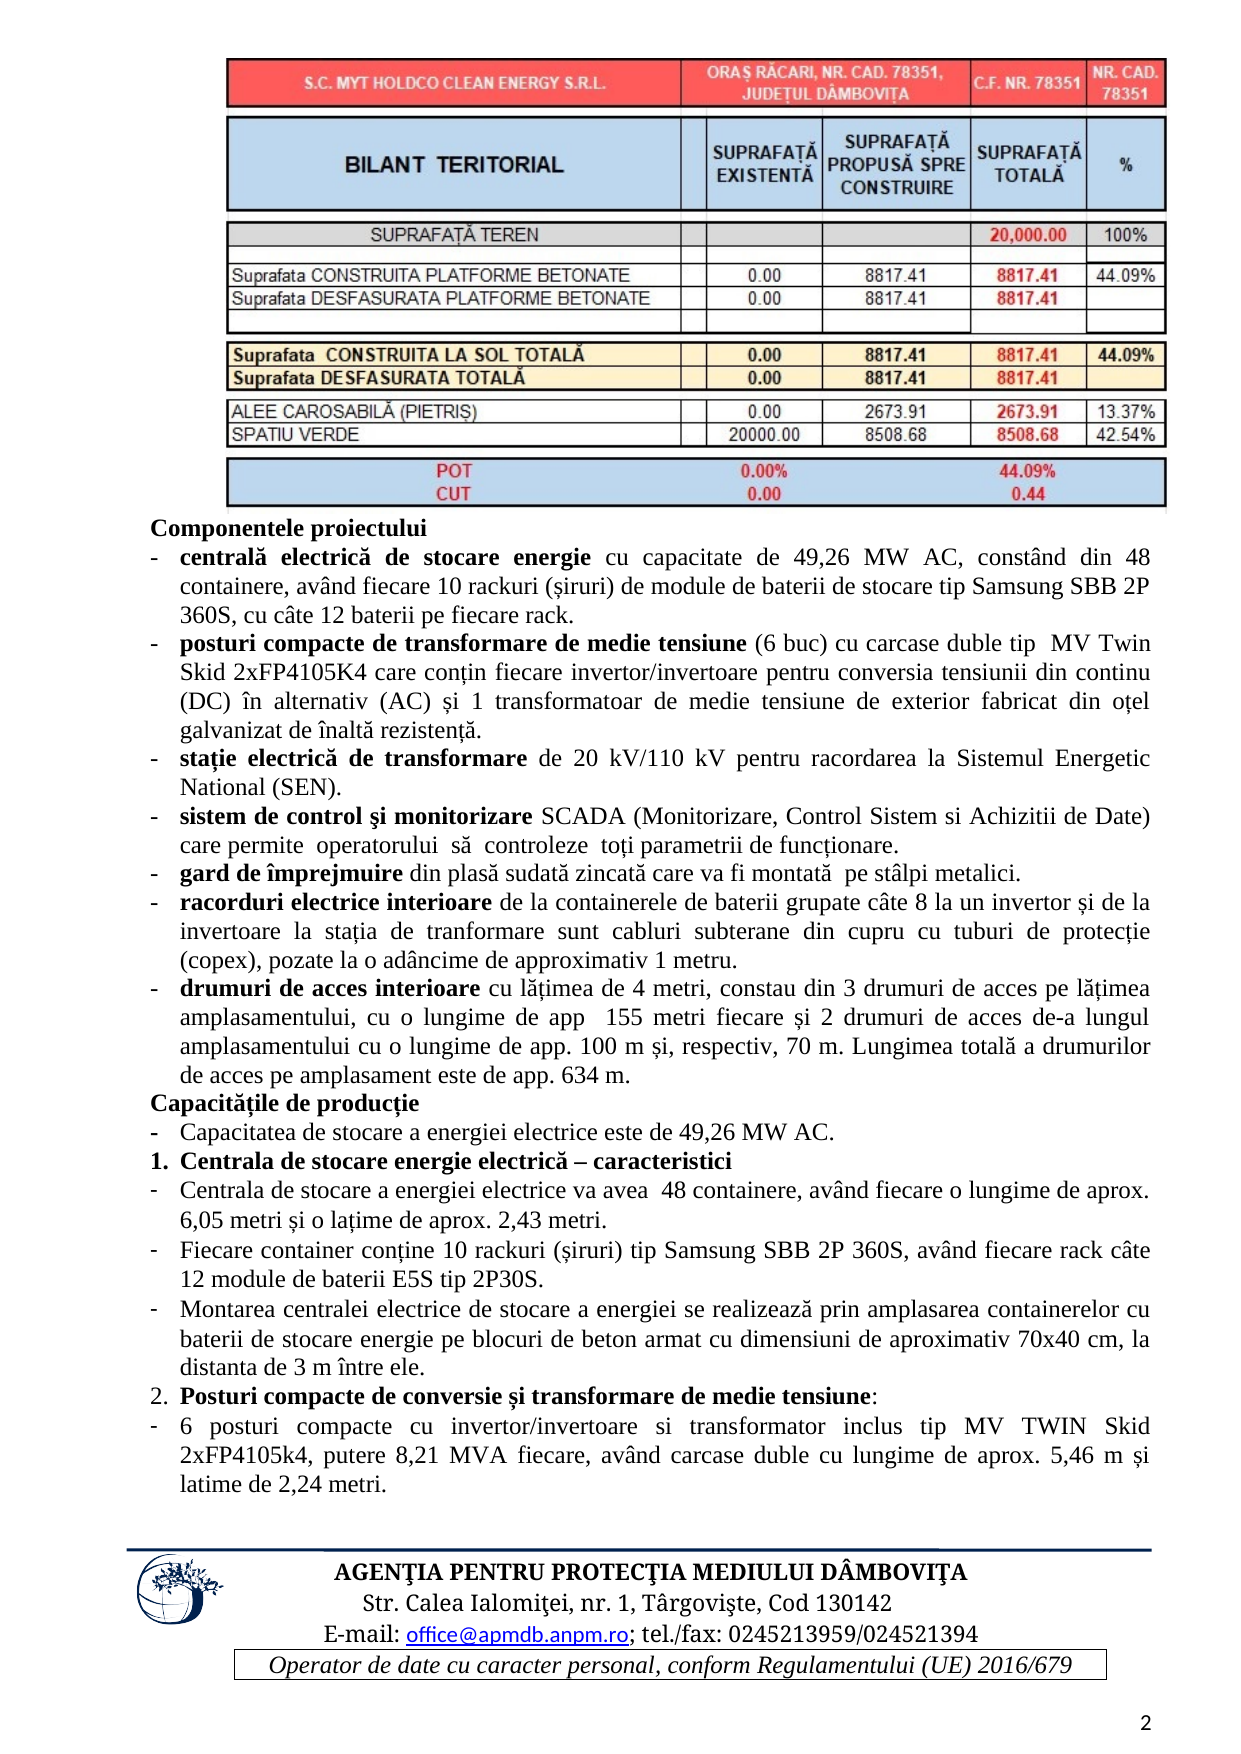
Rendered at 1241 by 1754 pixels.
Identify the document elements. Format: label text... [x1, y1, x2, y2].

text Componentele proiectului [150, 513, 1152, 542]
list centrală electrică de stocare energie cu capacitate de 49,26 MW AC, constând din 48 containere, având fiecare 10 rackuri (șiruri) de module de baterii de stocare tip Samsung SBB 2P 360S, cu câte 12 baterii pe fiecare rack. [150, 542, 1152, 628]
list gard de împrejmuire din plasă sudată zincată care va fi montată pe stâlpi metalici. [150, 858, 1152, 887]
list Centrala de stocare a energiei electrice va avea 48 containere, având fiecare o lungime de aprox. 6,05 metri și o lațime de aprox. 2,43 metri. [150, 1175, 1152, 1234]
list posturi compacte de transformare de medie tensiune (6 buc) cu carcase duble tip MV Twin Skid 2xFP4105K4 care conțin fiecare invertor/invertoare pentru conversia tensiunii din continu (DC) în alternativ (AC) și 1 transformatoar de medie tensiune de exterior fabricat din oțel galvanizat de înaltă rezistență. [150, 628, 1152, 743]
list Montarea centralei electrice de stocare a energiei se realizează prin amplasarea containerelor cu baterii de stocare energie pe blocuri de beton armat cu dimensiuni de aproximativ 70x40 cm, la distanta de 3 m între ele. [150, 1293, 1152, 1381]
list Centrala de stocare energie electrică – caracteristici [150, 1146, 1152, 1175]
list Capacitatea de stocare a energiei electrice este de 49,26 MW AC. [150, 1117, 1152, 1146]
list racorduri electrice interioare de la containerele de baterii grupate câte 8 la un invertor și de la invertoare la stația de tranformare sunt cabluri subterane din cupru cu tuburi de protecție (copex), pozate la o adâncime de approximativ 1 metru. [150, 887, 1152, 973]
list sistem de control şi monitorizare SCADA (Monitorizare, Control Sistem si Achizitii de Date) care permite operatorului să controleze toți parametrii de funcționare. [150, 801, 1152, 858]
list Fiecare container conține 10 rackuri (șiruri) tip Samsung SBB 2P 360S, având fiecare rack câte 12 module de baterii E5S tip 2P30S. [150, 1234, 1152, 1293]
list drumuri de acces interioare cu lățimea de 4 metri, constau din 3 drumuri de acces pe lățimea amplasamentului, cu o lungime de app 155 metri fiecare și 2 drumuri de acces de-a lungul amplasamentului cu o lungime de app. 100 m și, respectiv, 70 m. Lungimea totală a drumurilor de acces pe amplasament este de app. 634 m. [150, 973, 1152, 1088]
list Posturi compacte de conversie și transformare de medie tensiune: [150, 1381, 1152, 1410]
list 6 posturi compacte cu invertor/invertoare si transformator inclus tip MV TWIN Skid 2xFP4105k4, putere 8,21 MVA fiecare, având carcase duble cu lungime de aprox. 5,46 m și latime de 2,24 metri. [150, 1410, 1152, 1498]
list Capacitățile de producție [150, 1088, 1152, 1117]
list stație electrică de transformare de 20 kV/110 kV pentru racordarea la Sistemul Energetic National (SEN). [150, 743, 1152, 801]
picture [225, 58, 1171, 514]
